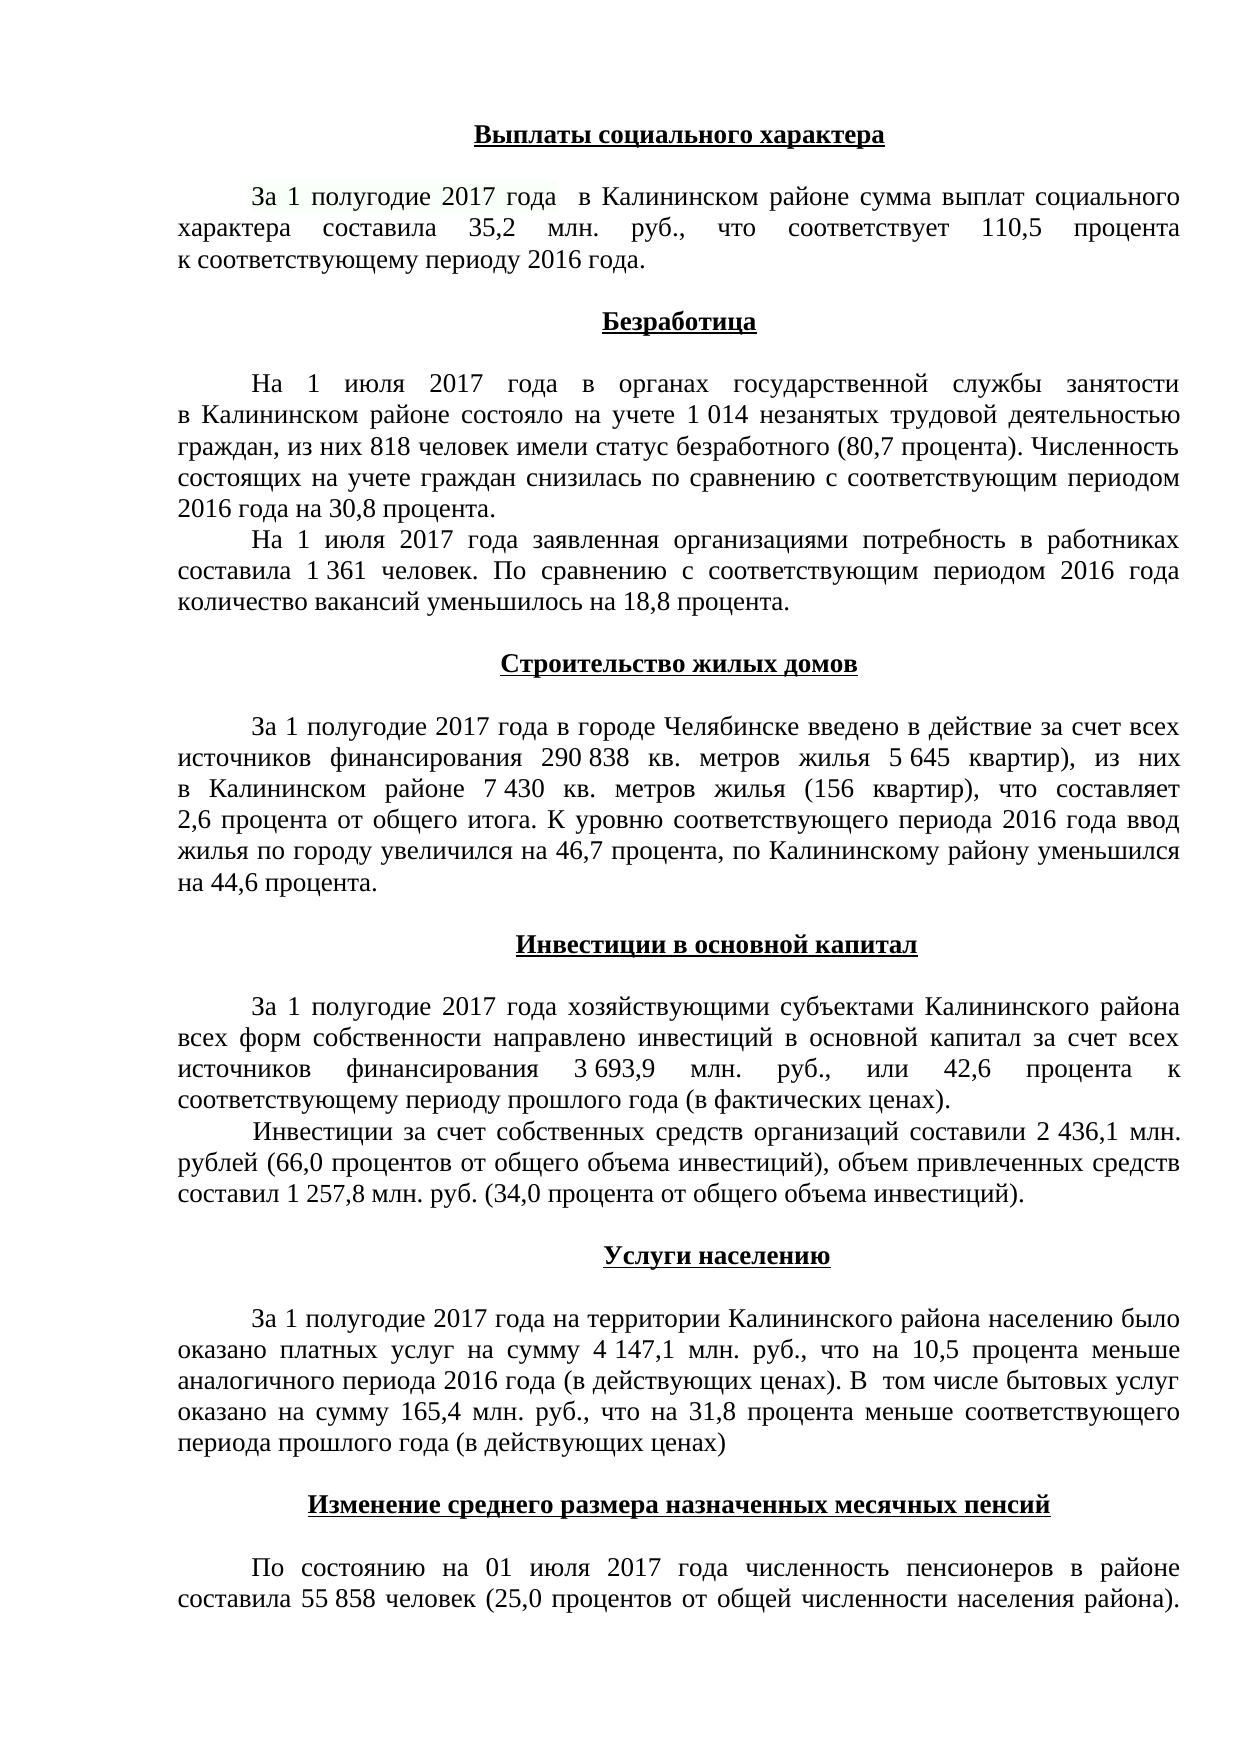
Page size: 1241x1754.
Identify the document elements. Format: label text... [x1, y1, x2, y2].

text За 1 полугодие 2017 года в Калининском районе сумма выплат социального характера составила 35,2 млн. руб., что соответствует 110,5 процента к соответствующему периоду 2016 года. [177, 180, 1181, 274]
text Строительство жилых домов [177, 648, 1181, 679]
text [177, 1551, 1181, 1613]
text Выплаты социального характера [177, 118, 1181, 149]
text За 1 полугодие 2017 года в городе Челябинске введено в действие за счет всех источников финансирования 290 838 кв. метров жилья 5 645 квартир), из них в Калининском районе 7 430 кв. метров жилья (156 квартир), что составляет 2,6 процента от общего итога. К уровню соответствующего периода 2016 года ввод жилья по городу увеличился на 46,7 процента, по Калининскому району уменьшился на 44,6 процента. [177, 710, 1181, 897]
text Инвестиции за счет собственных средств организаций составили 2 436,1 млн. рублей (66,0 процентов от общего объема инвестиций), объем привлеченных средств составил 1 257,8 млн. руб. (34,0 процента от общего объема инвестиций). [177, 1115, 1181, 1208]
text За 1 полугодие 2017 года на территории Калининского района населению было оказано платных услуг на сумму 4 147,1 млн. руб., что на 10,5 процента меньше аналогичного периода 2016 года (в действующих ценах). В том числе бытовых услуг оказано на сумму 165,4 млн. руб., что на 31,8 процента меньше соответствующего периода прошлого года (в действующих ценах) [177, 1302, 1181, 1457]
text Инвестиции в основной капитал [177, 928, 1181, 959]
text Изменение среднего размера назначенных месячных пенсий [177, 1488, 1181, 1520]
text На 1 июля 2017 года заявленная организациями потребность в работниках составила 1 361 человек. По сравнению с соответствующим периодом 2016 года количество вакансий уменьшилось на 18,8 процента. [177, 523, 1181, 616]
text Услуги населению [177, 1239, 1181, 1271]
text Безработица [177, 305, 1181, 336]
text На 1 июля 2017 года в органах государственной службы занятости в Калининском районе состояло на учете 1 014 незанятых трудовой деятельностью граждан, из них 818 человек имели статус безработного (80,7 процента). Численность состоящих на учете граждан снизилась по сравнению с соответствующим периодом 2016 года на 30,8 процента. [177, 367, 1181, 523]
text За 1 полугодие 2017 года хозяйствующими субъектами Калининского района всех форм собственности направлено инвестиций в основной капитал за счет всех источников финансирования 3 693,9 млн. руб., или 42,6 процента к соответствующему периоду прошлого года (в фактических ценах). [177, 990, 1181, 1115]
